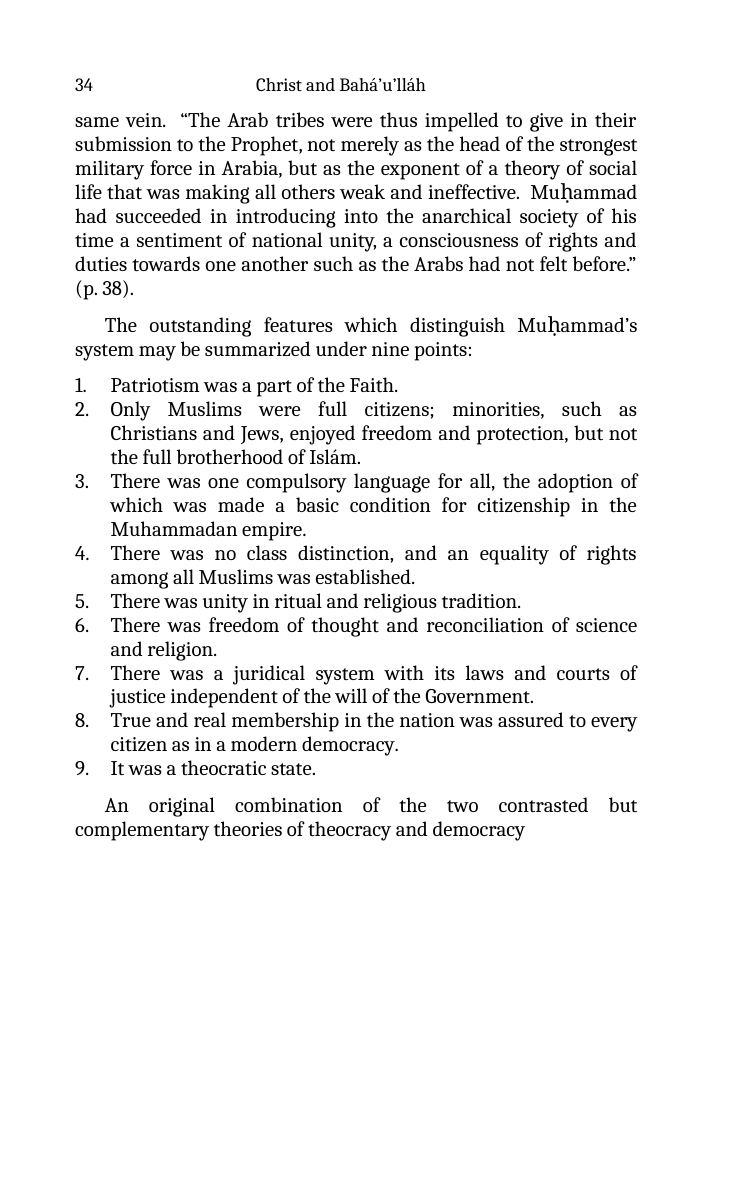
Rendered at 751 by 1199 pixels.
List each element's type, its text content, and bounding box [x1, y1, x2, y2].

text An original combination of the two contrasted but complementary theories of theocracy and democracy [75, 793, 638, 841]
text 3. There was one compulsory language for all, the adoption of which was made a basic condition for citizenship in the Muhammadan empire. [75, 469, 638, 541]
text same vein. “The Arab tribes were thus impelled to give in their submission to the Prophet, not merely as the head of the strongest military force in Arabia, but as the exponent of a theory of social life that was making all others weak and ineffective. Muḥammad had succeeded in introducing into the anarchical society of his time a sentiment of national unity, a consciousness of rights and duties towards one another such as the Arabs had not felt before.” (p. 38). [75, 109, 638, 301]
text 4. There was no class distinction, and an equality of rights among all Muslims was established. [75, 541, 638, 589]
text 6. There was freedom of thought and reconciliation of science and religion. [75, 613, 638, 661]
text 9. It was a theocratic state. [75, 757, 638, 781]
text 8. True and real membership in the nation was assured to every citizen as in a modern democracy. [75, 709, 638, 757]
text 7. There was a juridical system with its laws and courts of justice independent of the will of the Government. [75, 661, 638, 709]
text The outstanding features which distinguish Muḥammad’s system may be summarized under nine points: [75, 313, 638, 361]
text 1. Patriotism was a part of the Faith. [75, 374, 638, 398]
text 5. There was unity in ritual and religious tradition. [75, 589, 638, 613]
text 2. Only Muslims were full citizens; minorities, such as Christians and Jews, enjoyed freedom and protection, but not the full brotherhood of Islám. [75, 398, 638, 469]
